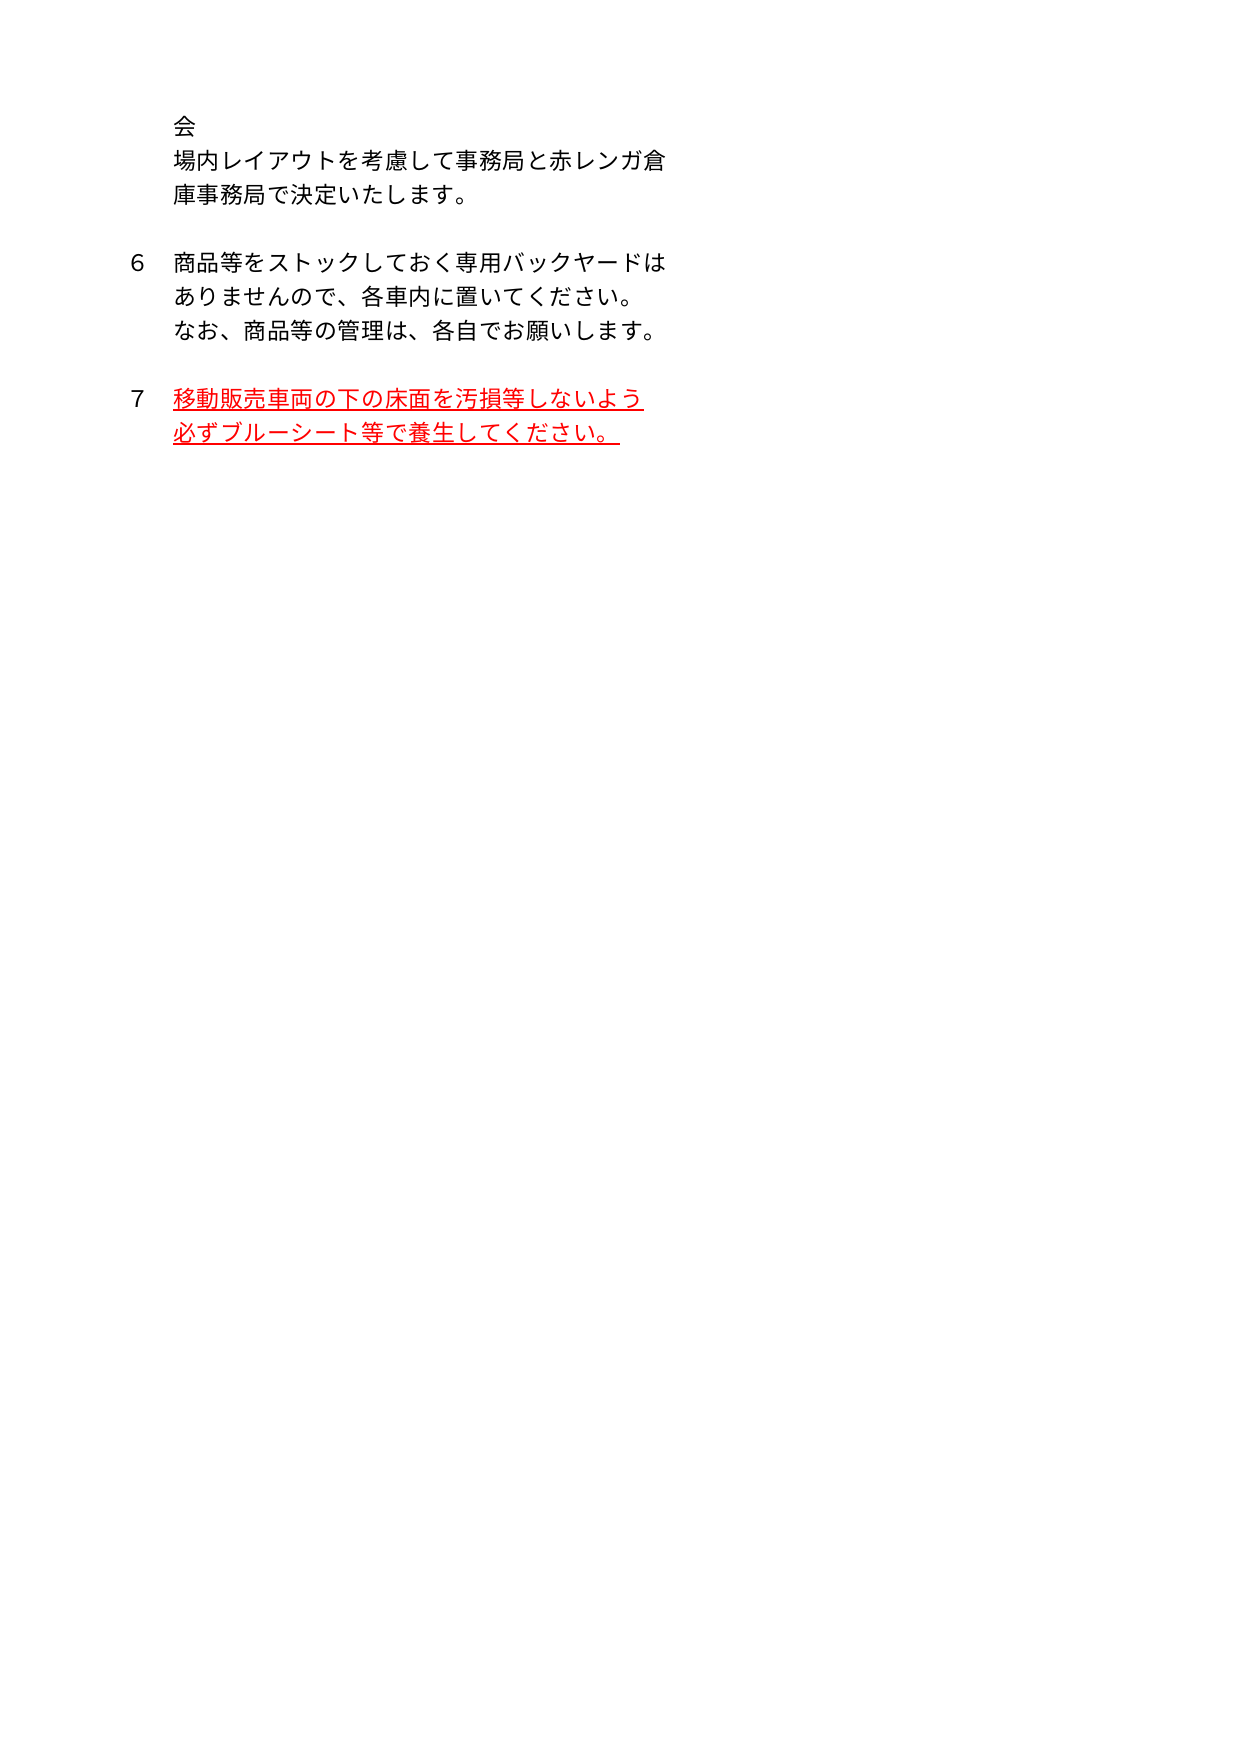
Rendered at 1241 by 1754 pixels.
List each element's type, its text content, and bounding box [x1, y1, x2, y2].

text ありませんので、各車内に置いてください。 [126, 278, 1114, 312]
text ６ 商品等をストックしておく専用バックヤードは [126, 244, 1114, 278]
text ７ 移動販売車両の下の床面を汚損等しないよう [126, 380, 1114, 414]
text 必ずブルーシート等で養生してください。 [126, 414, 1114, 448]
text 場内レイアウトを考慮して事務局と赤レンガ倉 [126, 142, 1114, 176]
text 庫事務局で決定いたします。 [126, 176, 1114, 210]
text ５ 移動販売車の設置場所は出店事業者確定後、会 [126, 108, 1114, 142]
text なお、商品等の管理は、各自でお願いします。 [126, 312, 1114, 346]
